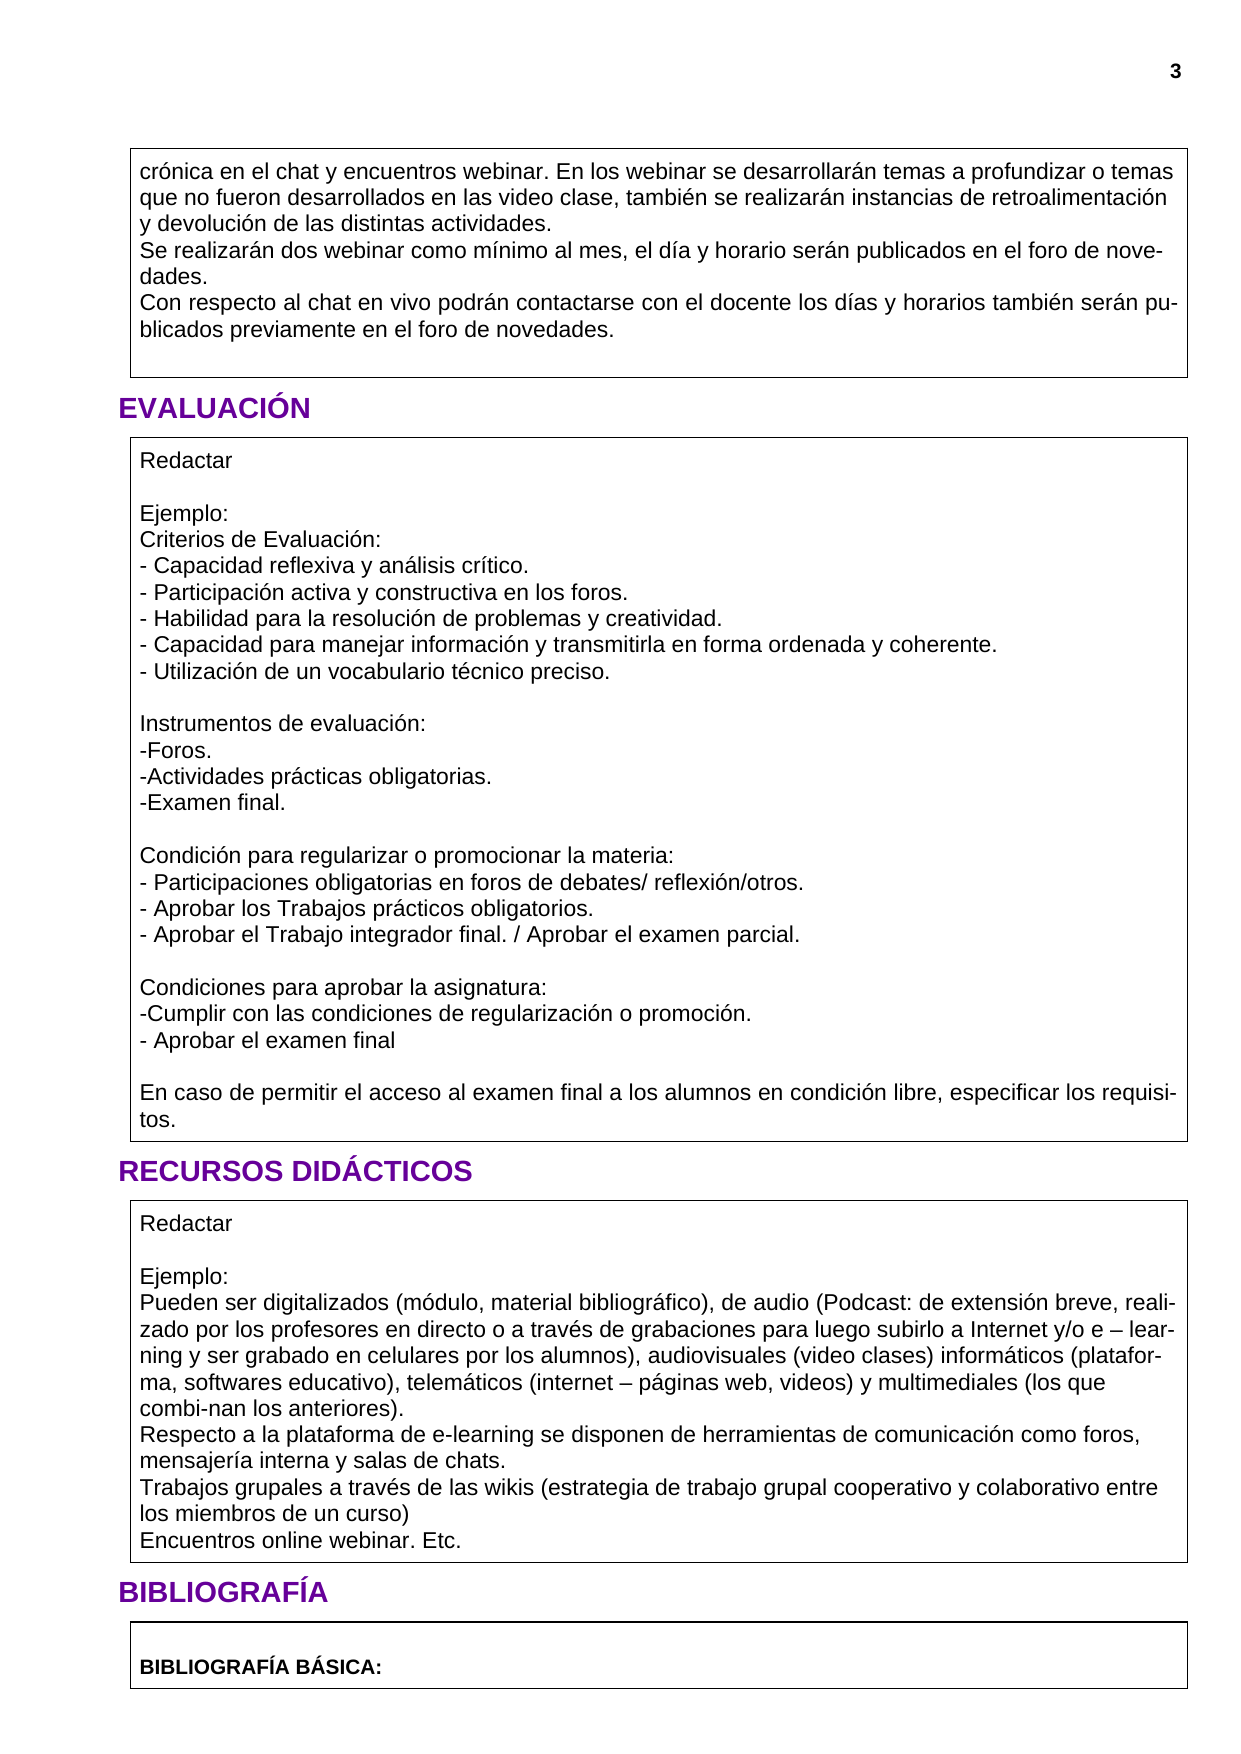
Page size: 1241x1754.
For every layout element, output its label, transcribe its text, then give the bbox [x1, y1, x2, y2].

table_header Redactar Ejemplo: Criterios de Evaluación: - Capacidad reflexiva y análisis crítico. - Participación activa y constructiva en los foros. - Habilidad para la resolución de problemas y creatividad. - Capacidad para manejar información y transmitirla en forma ordenada y coherente. - Utilización de un vocabulario técnico preciso. Instrumentos de evaluación: -Foros. -Actividades prácticas obligatorias. -Examen final. Condición para regularizar o promocionar la materia: - Participaciones obligatorias en foros de debates/ reflexión/otros. - Aprobar los Trabajos prácticos obligatorios. - Aprobar el Trabajo integrador final. / Aprobar el examen parcial. Condiciones para aprobar la asignatura: -Cumplir con las condiciones de regularización o promoción. - Aprobar el examen final En caso de permitir el acceso al examen final a los alumnos en condición libre, especificar los requisi-tos. [131, 438, 1187, 1141]
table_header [131, 149, 1187, 377]
subtitle EVALUACIÓN [118, 391, 1181, 424]
table_header BIBLIOGRAFÍA BÁSICA: [131, 1623, 1187, 1688]
subtitle RECURSOS DIDÁCTICOS [118, 1154, 1181, 1188]
subtitle BIBLIOGRAFÍA [118, 1575, 1181, 1609]
table_header Redactar Ejemplo: Pueden ser digitalizados (módulo, material bibliográfico), de audio (Podcast: de extensión breve, reali-zado por los profesores en directo o a través de grabaciones para luego subirlo a Internet y/o e – lear-ning y ser grabado en celulares por los alumnos), audiovisuales (video clases) informáticos (platafor-ma, softwares educativo), telemáticos (internet – páginas web, videos) y multimediales (los que combi-nan los anteriores). Respecto a la plataforma de e-learning se disponen de herramientas de comunicación como foros, mensajería interna y salas de chats. Trabajos grupales a través de las wikis (estrategia de trabajo grupal cooperativo y colaborativo entre los miembros de un curso) Encuentros online webinar. Etc. [131, 1201, 1187, 1562]
